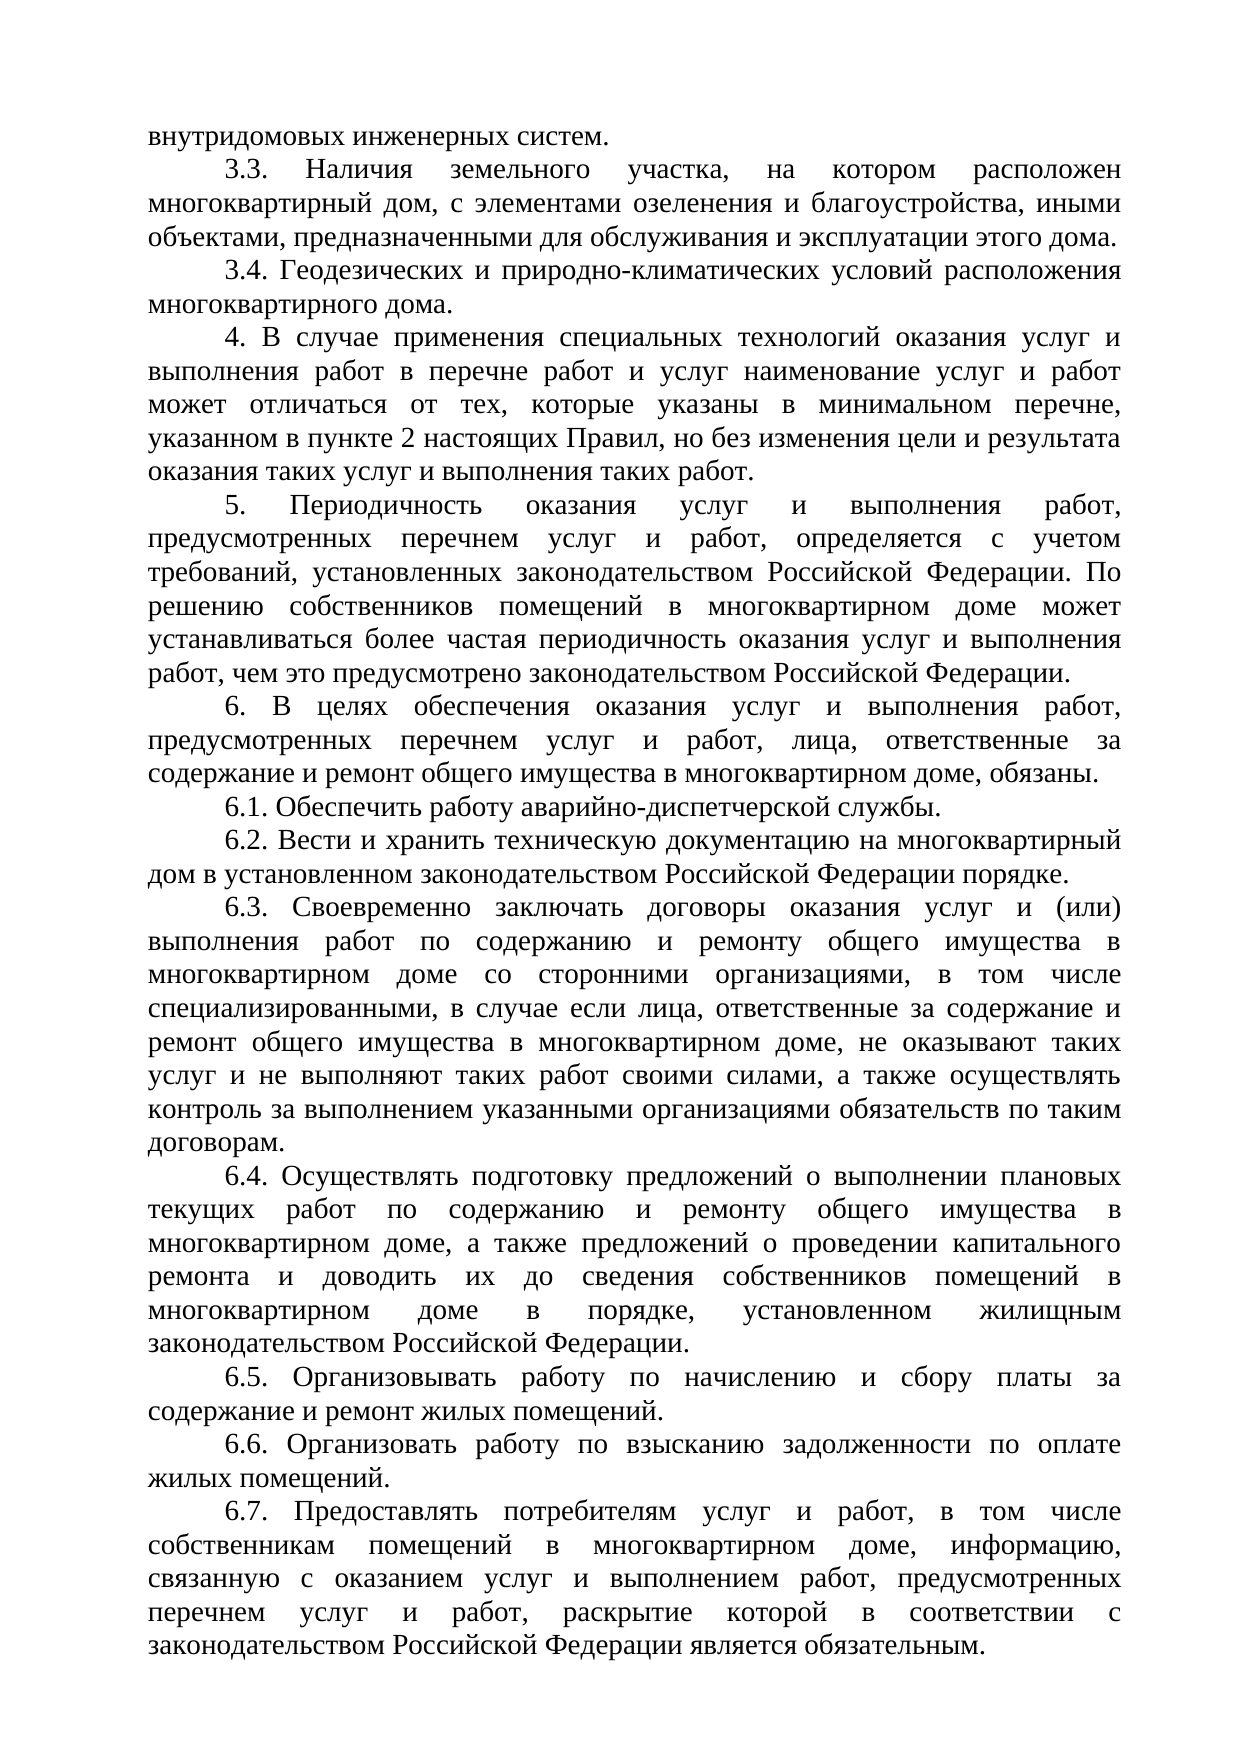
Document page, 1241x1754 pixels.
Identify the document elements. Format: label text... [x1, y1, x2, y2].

text 6. В целях обеспечения оказания услуг и выполнения работ, предусмотренных перечнем услуг и работ, лица, ответственные за содержание и ремонт общего имущества в многоквартирном доме, обязаны. [148, 688, 1122, 789]
text 3.4. Геодезических и природно-климатических условий расположения многоквартирного дома. [148, 252, 1122, 319]
text 6.4. Осуществлять подготовку предложений о выполнении плановых текущих работ по содержанию и ремонту общего имущества в многоквартирном доме, а также предложений о проведении капитального ремонта и доводить их до сведения собственников помещений в многоквартирном доме в порядке, установленном жилищным законодательством Российской Федерации. [148, 1158, 1122, 1359]
text 6.7. Предоставлять потребителям услуг и работ, в том числе собственникам помещений в многоквартирном доме, информацию, связанную с оказанием услуг и выполнением работ, предусмотренных перечнем услуг и работ, раскрытие которой в соответствии с законодательством Российской Федерации является обязательным. [148, 1493, 1122, 1661]
text 6.2. Вести и хранить техническую документацию на многоквартирный дом в установленном законодательством Российской Федерации порядке. [148, 822, 1122, 889]
text 6.6. Организовать работу по взысканию задолженности по оплате жилых помещений. [148, 1426, 1122, 1493]
text 6.3. Своевременно заключать договоры оказания услуг и (или) выполнения работ по содержанию и ремонту общего имущества в многоквартирном доме со сторонними организациями, в том числе специализированными, в случае если лица, ответственные за содержание и ремонт общего имущества в многоквартирном доме, не оказывают таких услуг и не выполняют таких работ своими силами, а также осуществлять контроль за выполнением указанными организациями обязательств по таким договорам. [148, 889, 1122, 1158]
text 6.1. Обеспечить работу аварийно-диспетчерской службы. [148, 789, 1122, 822]
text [148, 118, 1122, 152]
text 6.5. Организовывать работу по начислению и сбору платы за содержание и ремонт жилых помещений. [148, 1359, 1122, 1426]
text 4. В случае применения специальных технологий оказания услуг и выполнения работ в перечне работ и услуг наименование услуг и работ может отличаться от тех, которые указаны в минимальном перечне, указанном в пункте 2 настоящих Правил, но без изменения цели и результата оказания таких услуг и выполнения таких работ. [148, 319, 1122, 487]
text 3.3. Наличия земельного участка, на котором расположен многоквартирный дом, с элементами озеленения и благоустройства, иными объектами, предназначенными для обслуживания и эксплуатации этого дома. [148, 152, 1122, 252]
text 5. Периодичность оказания услуг и выполнения работ, предусмотренных перечнем услуг и работ, определяется с учетом требований, установленных законодательством Российской Федерации. По решению собственников помещений в многоквартирном доме может устанавливаться более частая периодичность оказания услуг и выполнения работ, чем это предусмотрено законодательством Российской Федерации. [148, 487, 1122, 688]
